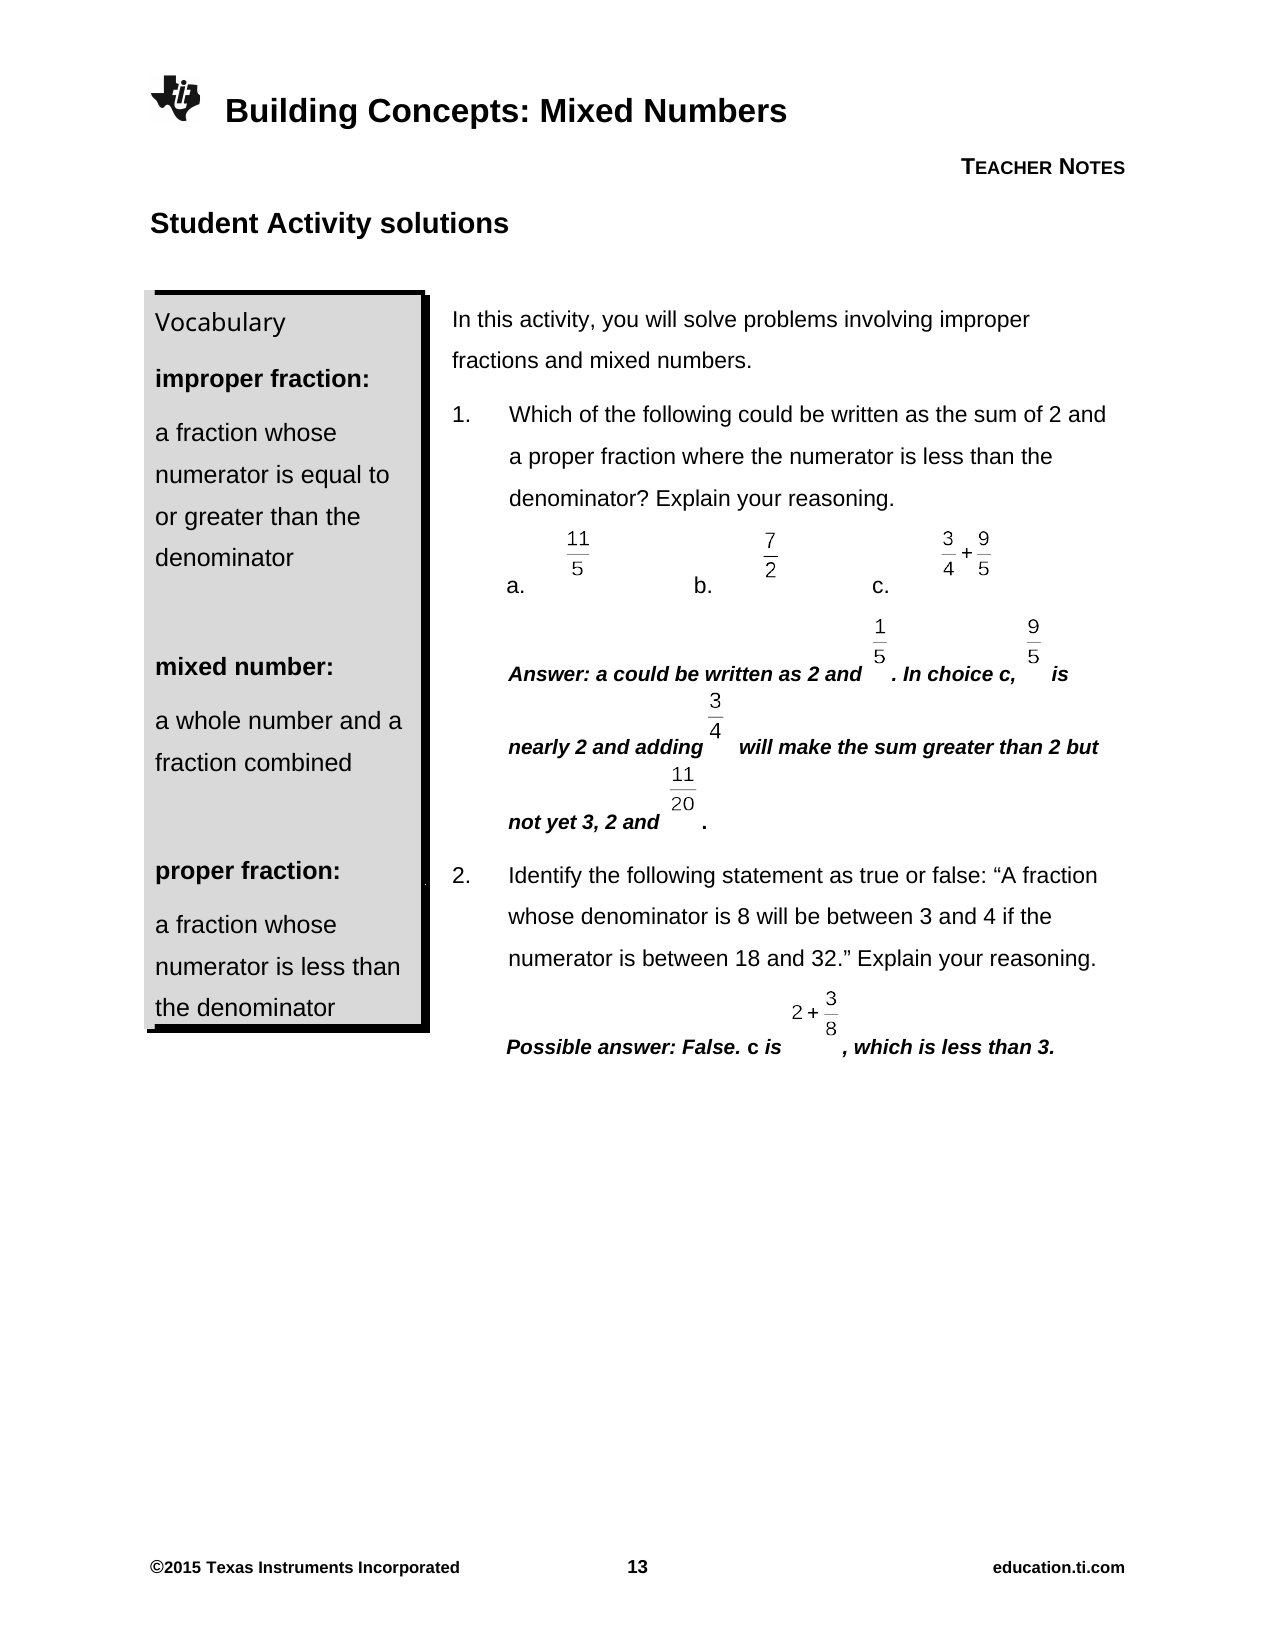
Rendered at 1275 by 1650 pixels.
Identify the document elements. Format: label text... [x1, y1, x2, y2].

table_cell 1. Which of the following could be written as the sum of 2 and a proper fraction where the numerator is less than the denominator? Explain your reasoning. a. b. c. Answer: a could be written as 2 and . In choice c, is nearly 2 and adding will make the sum greater than 2 but not yet 3, 2 and . [441, 386, 1131, 846]
table_header In this activity, you will solve problems involving improper fractions and mixed numbers. [441, 290, 1131, 386]
picture [150, 75, 201, 122]
text Student Activity solutions [150, 206, 1125, 240]
table_header Vocabulary improper fraction: a fraction whose numerator is equal to or greater than the denominator mixed number: a whole number and a fraction combined proper fraction: a fraction whose numerator is less than the denominator [144, 290, 441, 1071]
table_cell 2. Identify the following statement as true or false: “A fraction whose denominator is 8 will be between 3 and 4 if the numerator is between 18 and 32.” Explain your reasoning. Possible answer: False. c is , which is less than 3. [441, 846, 1131, 1071]
